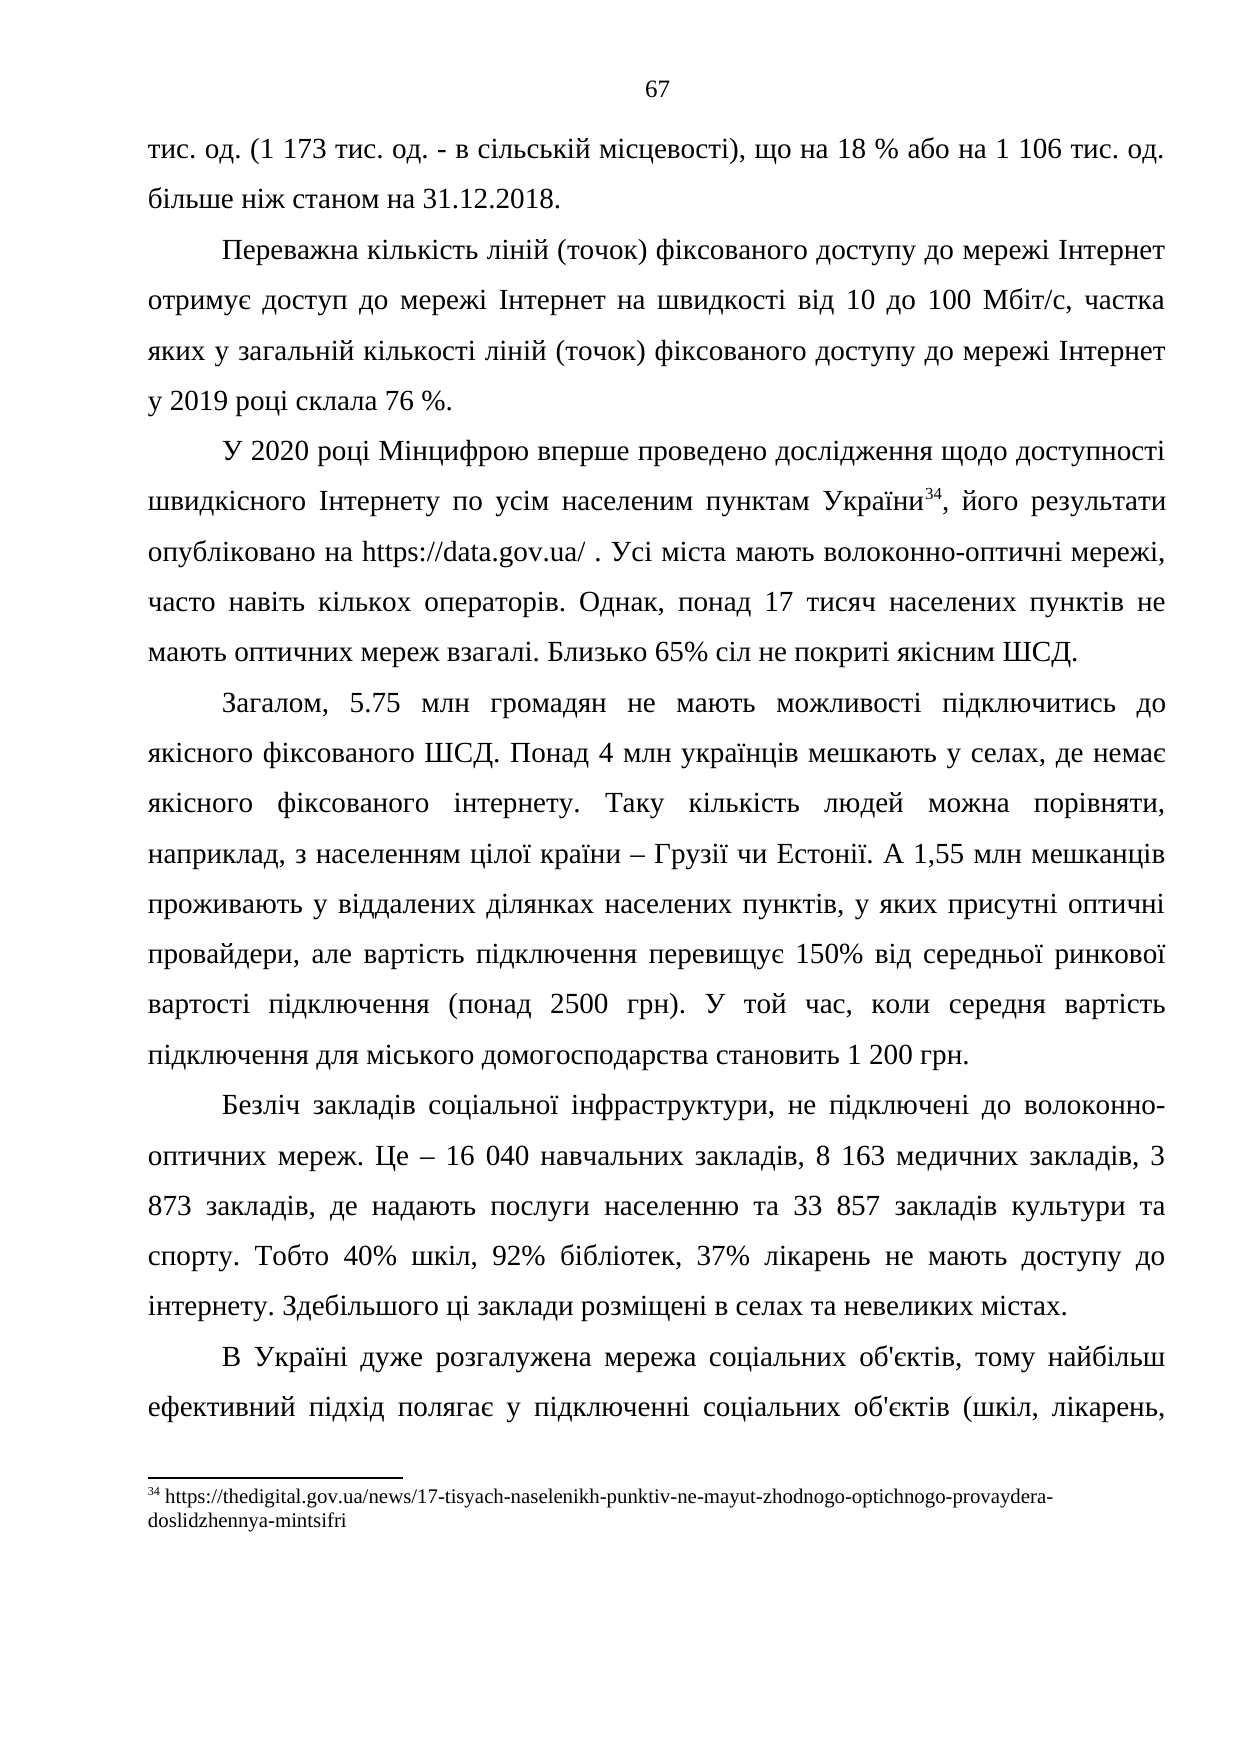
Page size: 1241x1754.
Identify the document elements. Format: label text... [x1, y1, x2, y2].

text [148, 1339, 1167, 1423]
text У 2020 році Мінцифрою вперше проведено дослідження щодо доступності швидкісного Інтернету по усім населеним пунктам України, його результати опубліковано на https://data.gov.ua/ . Усі міста мають волоконно-оптичні мережі, часто навіть кількох операторів. Однак, понад 17 тисяч населених пунктів не мають оптичних мереж взагалі. Близько 65% сіл не покриті якісним ШСД. [148, 433, 1167, 668]
text Загалом, 5.75 млн громадян не мають можливості підключитись до якісного фіксованого ШСД. Понад 4 млн українців мешкають у селах, де немає якісного фіксованого інтернету. Таку кількість людей можна порівняти, наприклад, з населенням цілої країни – Грузії чи Естонії. А 1,55 млн мешканців проживають у віддалених ділянках населених пунктів, у яких присутні оптичні провайдери, але вартість підключення перевищує 150% від середньої ринкової вартості підключення (понад 2500 грн). У той час, коли середня вартість підключення для міського домогосподарства становить 1 200 грн. [148, 685, 1167, 1071]
text Переважна кількість ліній (точок) фіксованого доступу до мережі Інтернет отримує доступ до мережі Інтернет на швидкості від 10 до 100 Мбіт/с, частка яких у загальній кількості ліній (точок) фіксованого доступу до мережі Інтернет у 2019 році склала 76 %. [148, 232, 1167, 416]
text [148, 131, 1167, 215]
text Безліч закладів соціальної інфраструктури, не підключені до волоконно-оптичних мереж. Це – 16 040 навчальних закладів, 8 163 медичних закладів, 3 873 закладів, де надають послуги населенню та 33 857 закладів культури та спорту. Тобто 40% шкіл, 92% бібліотек, 37% лікарень не мають доступу до інтернету. Здебільшого ці заклади розміщені в селах та невеликих містах. [148, 1087, 1167, 1322]
